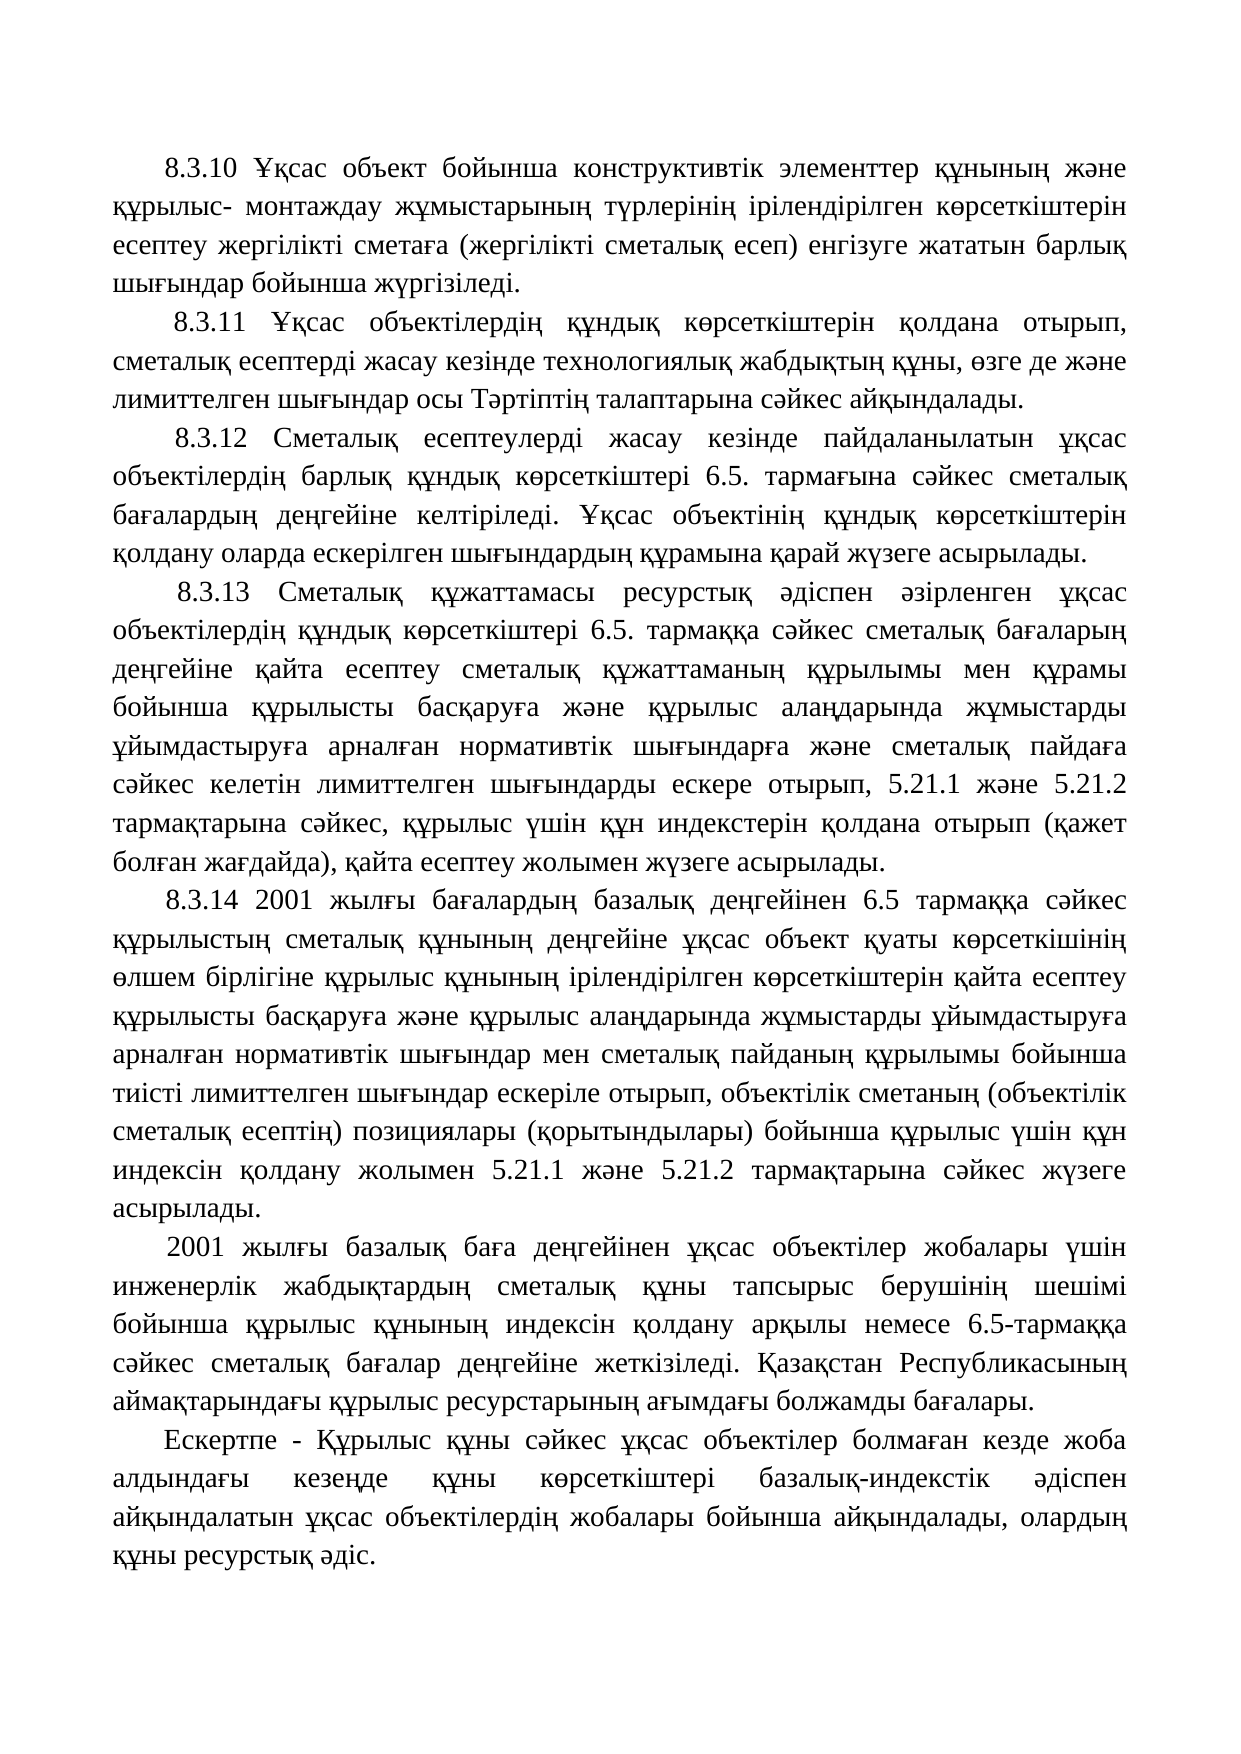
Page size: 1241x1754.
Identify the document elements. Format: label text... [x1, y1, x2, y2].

text 2001 жылғы базалық баға деңгейінен ұқсас объектілер жобалары үшін инженерлік жабдықтардың сметалық құны тапсырыс берушінің шешімі бойынша құрылыс құнының индексін қолдану арқылы немесе 6.5-тармаққа сәйкес сметалық бағалар деңгейіне жеткізіледі. Қазақстан Республикасының аймақтарындағы құрылыс ресурстарының ағымдағы болжамды бағалары. [112, 1229, 1128, 1417]
text 8.3.13 Сметалық құжаттамасы ресурстық әдіспен әзірленген ұқсас объектілердің құндық көрсеткіштері 6.5. тармаққа сәйкес сметалық бағаларың деңгейіне қайта есептеу сметалық құжаттаманың құрылымы мен құрамы бойынша құрылысты басқаруға және құрылыс алаңдарында жұмыстарды ұйымдастыруға арналған нормативтік шығындарға және сметалық пайдаға сәйкес келетін лимиттелген шығындарды ескере отырып, 5.21.1 және 5.21.2 тармақтарына сәйкес, құрылыс үшін құн индекстерін қолдана отырып (қажет болған жағдайда), қайта есептеу жолымен жүзеге асырылады. [112, 574, 1128, 877]
text 8.3.11 Ұқсас объектілердің құндық көрсеткіштерін қолдана отырып, сметалық есептерді жасау кезінде технологиялық жабдықтың құны, өзге де және лимиттелген шығындар осы Тәртіптің талаптарына сәйкес айқындалады. [112, 304, 1128, 415]
text 8.3.14 2001 жылғы бағалардың базалық деңгейінен 6.5 тармаққа сәйкес құрылыстың сметалық құнының деңгейіне ұқсас объект қуаты көрсеткішінің өлшем бірлігіне құрылыс құнының ірілендірілген көрсеткіштерін қайта есептеу құрылысты басқаруға және құрылыс алаңдарында жұмыстарды ұйымдастыруға арналған нормативтік шығындар мен сметалық пайданың құрылымы бойынша тиісті лимиттелген шығындар ескеріле отырып, объектілік сметаның (объектілік сметалық есептің) позициялары (қорытындылары) бойынша құрылыс үшін құн индексін қолдану жолымен 5.21.1 және 5.21.2 тармақтарына сәйкес жүзеге асырылады. [112, 882, 1128, 1224]
text 8.3.10 Ұқсас объект бойынша конструктивтік элементтер құнының және құрылыс- монтаждау жұмыстарының түрлерінің ірілендірілген көрсеткіштерін есептеу жергілікті сметаға (жергілікті сметалық есеп) енгізуге жататын барлық шығындар бойынша жүргізіледі. [112, 150, 1128, 299]
text Ескертпе - Құрылыс құны сәйкес ұқсас объектілер болмаған кезде жоба алдындағы кезеңде құны көрсеткіштері базалық-индекстік әдіспен айқындалатын ұқсас объектілердің жобалары бойынша айқындалады, олардың құны ресурстық әдіс. [112, 1422, 1128, 1571]
text 8.3.12 Сметалық есептеулерді жасау кезінде пайдаланылатын ұқсас объектілердің барлық құндық көрсеткіштері 6.5. тармағына сәйкес сметалық бағалардың деңгейіне келтіріледі. Ұқсас объектінің құндық көрсеткіштерін қолдану оларда ескерілген шығындардың құрамына қарай жүзеге асырылады. [112, 420, 1128, 569]
